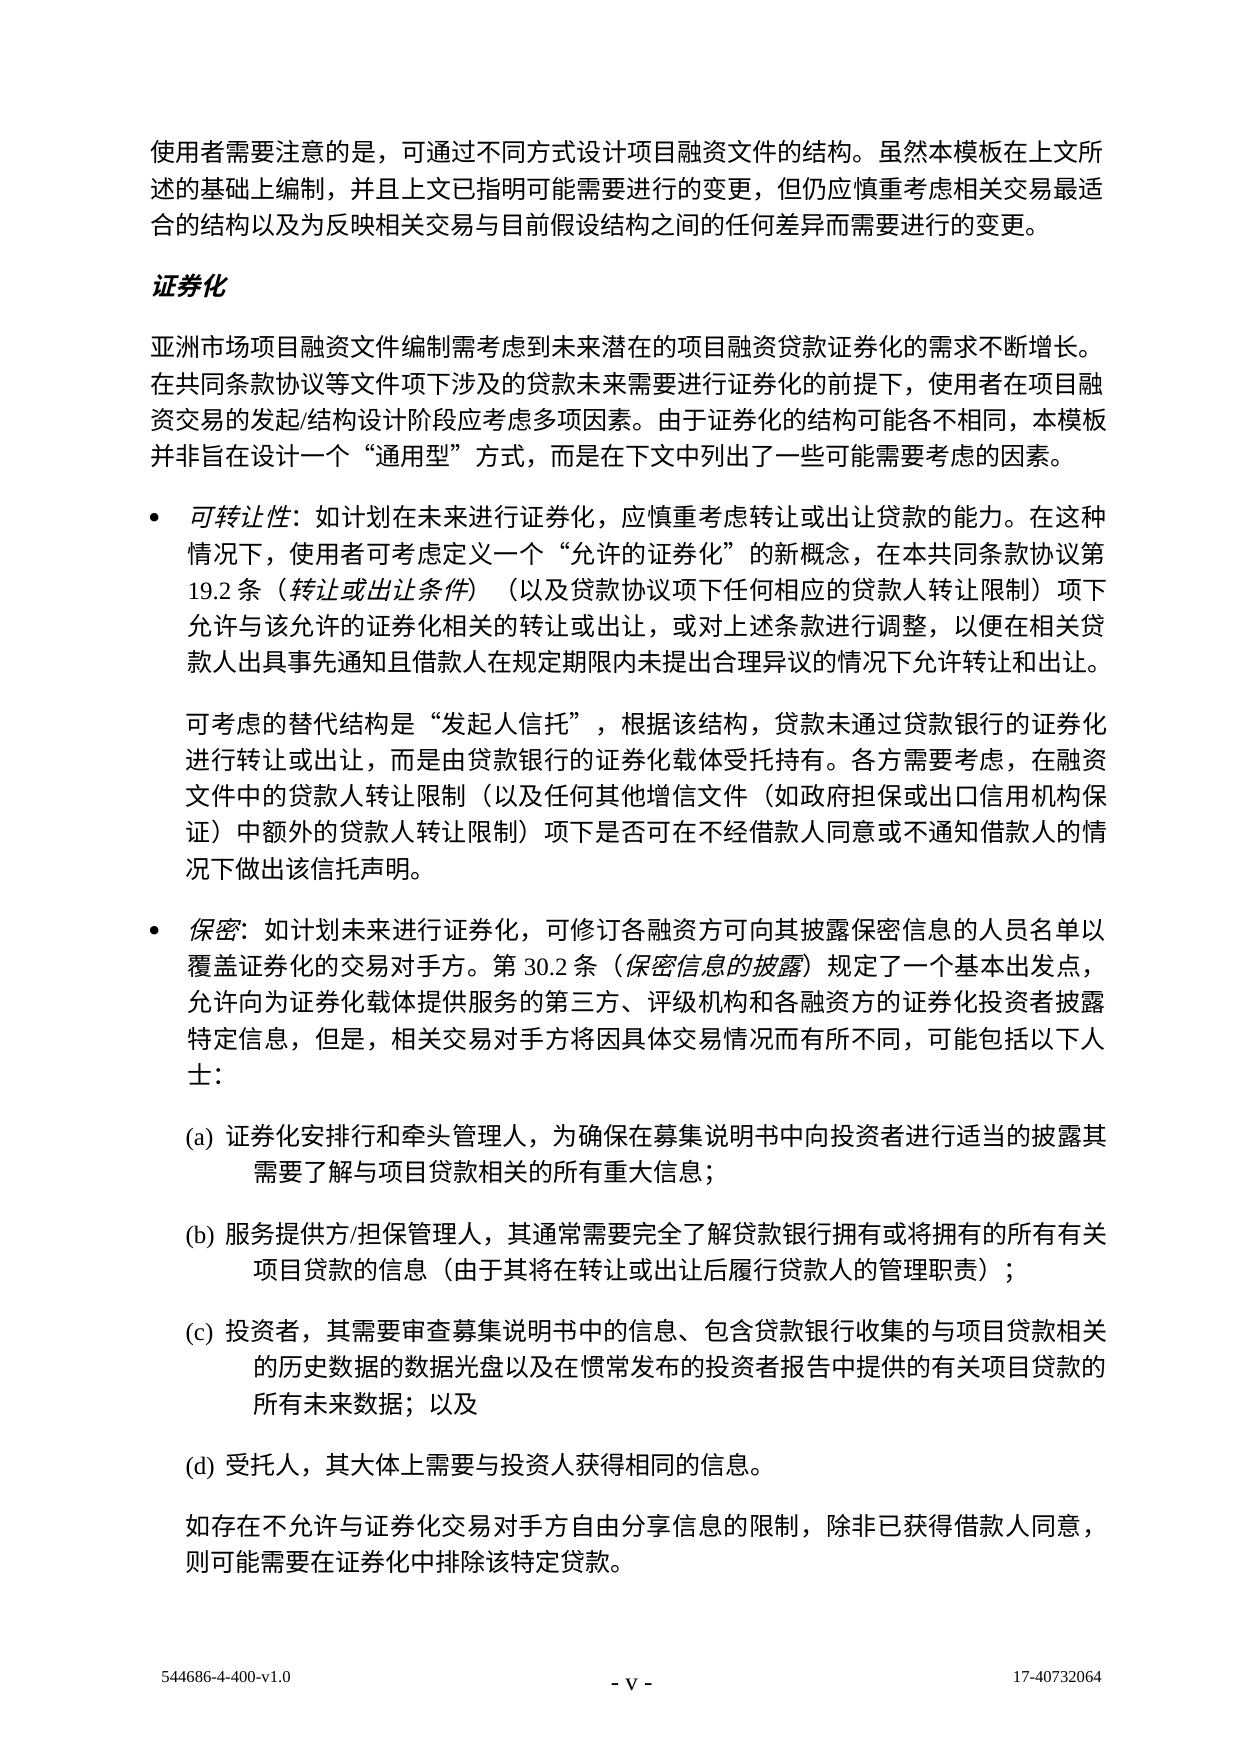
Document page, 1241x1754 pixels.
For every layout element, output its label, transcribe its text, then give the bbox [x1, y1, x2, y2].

list 投资者，其需要审查募集说明书中的信息、包含贷款银行收集的与项目贷款相关的历史数据的数据光盘以及在惯常发布的投资者报告中提供的有关项目贷款的所有未来数据；以及 [185, 1312, 1107, 1420]
list 受托人，其大体上需要与投资人获得相同的信息。 [185, 1445, 1107, 1482]
list 可转让性：如计划在未来进行证券化，应慎重考虑转让或出让贷款的能力。在这种情况下，使用者可考虑定义一个“允许的证券化”的新概念，在本共同条款协议第19.2条（转让或出让条件）（以及贷款协议项下任何相应的贷款人转让限制）项下允许与该允许的证券化相关的转让或出让，或对上述条款进行调整，以便在相关贷款人出具事先通知且借款人在规定期限内未提出合理异议的情况下允许转让和出让。 [150, 498, 1107, 679]
text 证券化 [150, 267, 1107, 303]
list 证券化安排行和牵头管理人，为确保在募集说明书中向投资者进行适当的披露其需要了解与项目贷款相关的所有重大信息； [185, 1117, 1107, 1189]
text 使用者需要注意的是，可通过不同方式设计项目融资文件的结构。虽然本模板在上文所述的基础上编制，并且上文已指明可能需要进行的变更，但仍应慎重考虑相关交易最适合的结构以及为反映相关交易与目前假设结构之间的任何差异而需要进行的变更。 [150, 133, 1107, 242]
list 服务提供方/担保管理人，其通常需要完全了解贷款银行拥有或将拥有的所有有关项目贷款的信息（由于其将在转让或出让后履行贷款人的管理职责）； [185, 1214, 1107, 1287]
text 可考虑的替代结构是“发起人信托”，根据该结构，贷款未通过贷款银行的证券化进行转让或出让，而是由贷款银行的证券化载体受托持有。各方需要考虑，在融资文件中的贷款人转让限制（以及任何其他增信文件（如政府担保或出口信用机构保证）中额外的贷款人转让限制）项下是否可在不经借款人同意或不通知借款人的情况下做出该信托声明。 [185, 704, 1107, 885]
text 亚洲市场项目融资文件编制需考虑到未来潜在的项目融资贷款证券化的需求不断增长。在共同条款协议等文件项下涉及的贷款未来需要进行证券化的前提下，使用者在项目融资交易的发起/结构设计阶段应考虑多项因素。由于证券化的结构可能各不相同，本模板并非旨在设计一个“通用型”方式，而是在下文中列出了一些可能需要考虑的因素。 [150, 328, 1107, 473]
text 如存在不允许与证券化交易对手方自由分享信息的限制，除非已获得借款人同意，则可能需要在证券化中排除该特定贷款。 [185, 1507, 1107, 1579]
list 保密：如计划未来进行证券化，可修订各融资方可向其披露保密信息的人员名单以覆盖证券化的交易对手方。第30.2条（保密信息的披露）规定了一个基本出发点，允许向为证券化载体提供服务的第三方、评级机构和各融资方的证券化投资者披露特定信息，但是，相关交易对手方将因具体交易情况而有所不同，可能包括以下人士： [150, 910, 1107, 1092]
